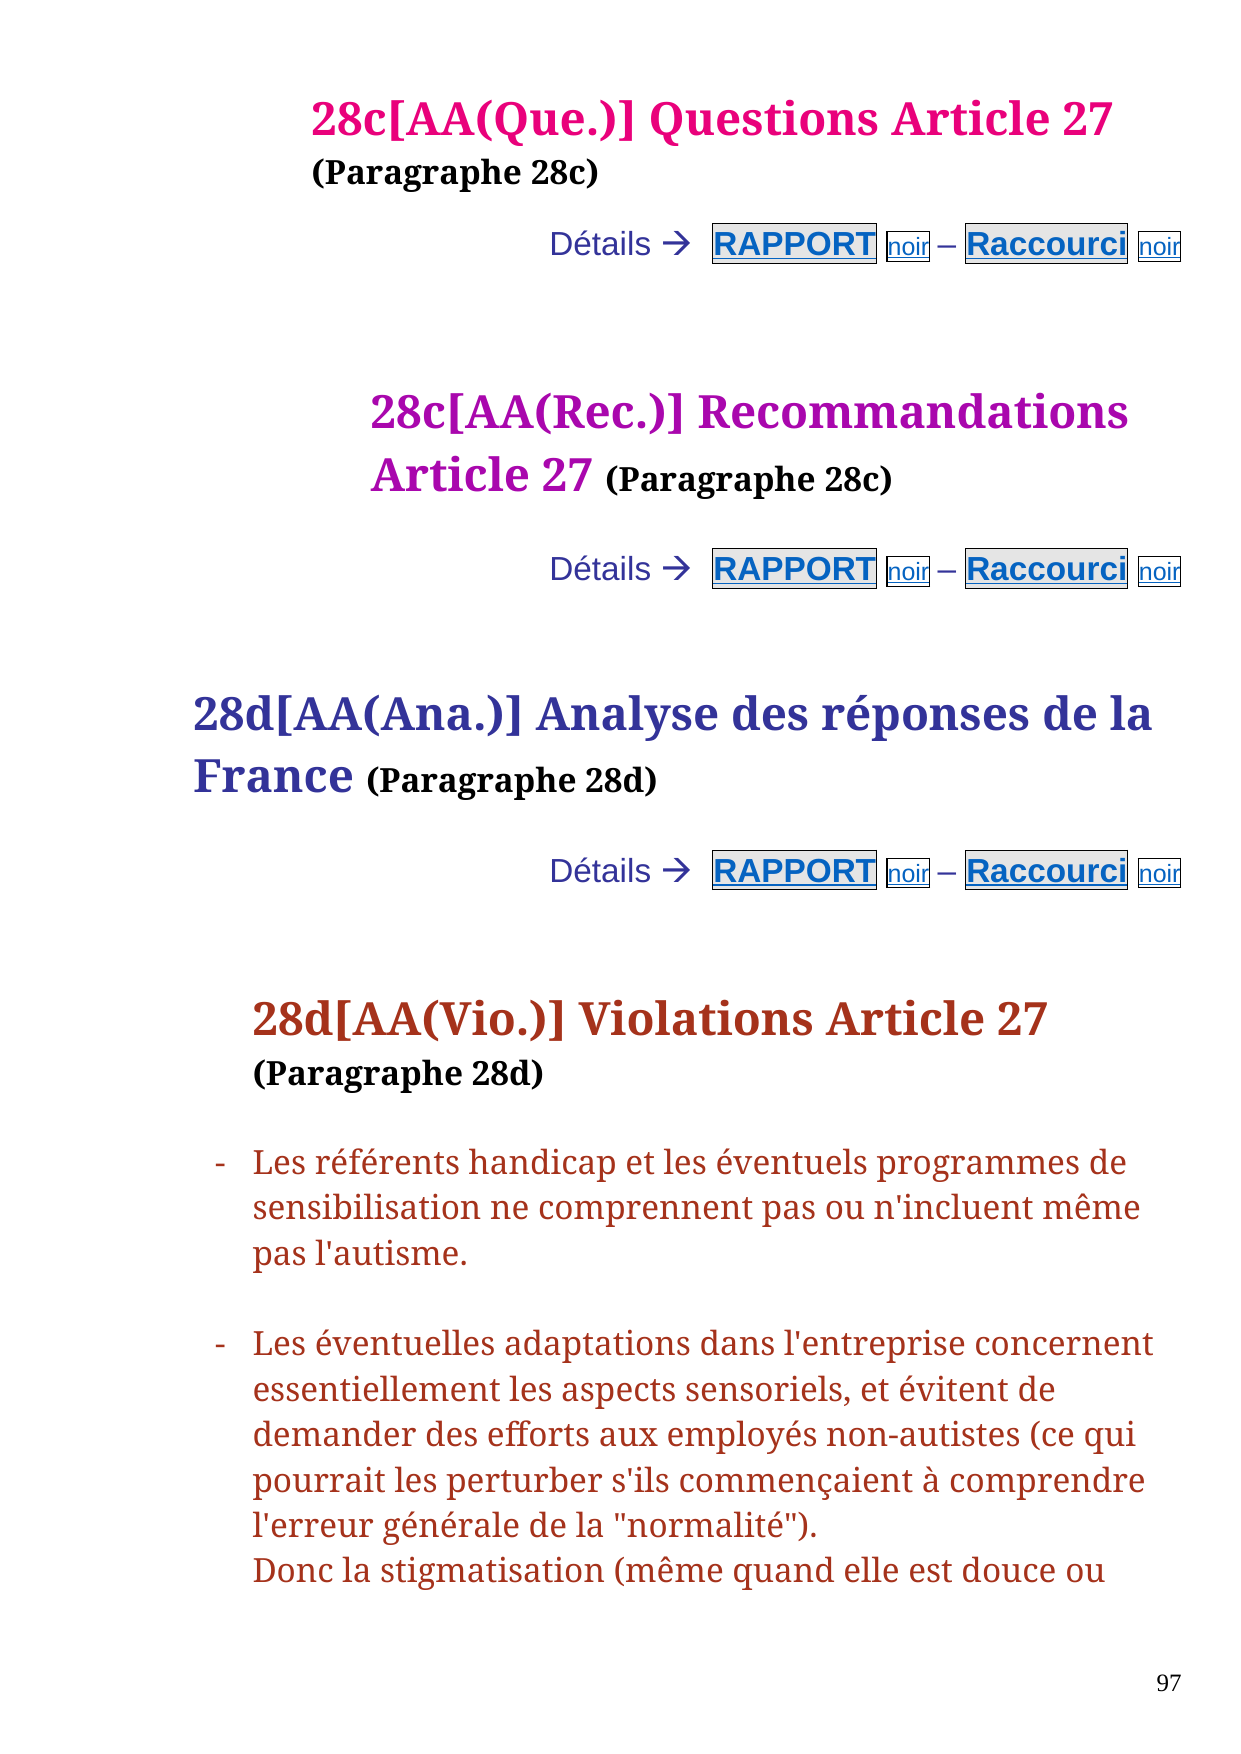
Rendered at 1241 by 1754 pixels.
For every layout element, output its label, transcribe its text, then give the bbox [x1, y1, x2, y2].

text Détails RAPPORT noir – Raccourci noir [877, 548, 965, 589]
text Détails RAPPORT noir – Raccourci noir [193, 849, 876, 890]
text 28d[AA(Ana.)] Analyse des réponses de la France (Paragraphe 28d) [193, 681, 1181, 806]
text 28d[AA(Vio.)] Violations Article 27 (Paragraphe 28d) [252, 987, 1181, 1095]
text 28c[AA(Que.)] Questions Article 27 (Paragraphe 28c) [311, 86, 1181, 194]
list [215, 1320, 1181, 1593]
list Les référents handicap et les éventuels programmes de sensibilisation ne comprennent pas ou n'incluent même pas l'autisme. [215, 1138, 1181, 1275]
text Détails RAPPORT noir – Raccourci noir [877, 223, 965, 264]
text Détails RAPPORT noir – Raccourci noir [193, 223, 712, 264]
text Détails RAPPORT noir – Raccourci noir [193, 548, 712, 589]
text Détails RAPPORT noir – Raccourci noir [877, 849, 1127, 890]
text 28c[AA(Rec.)] Recommandations Article 27 (Paragraphe 28c) [370, 379, 1181, 504]
